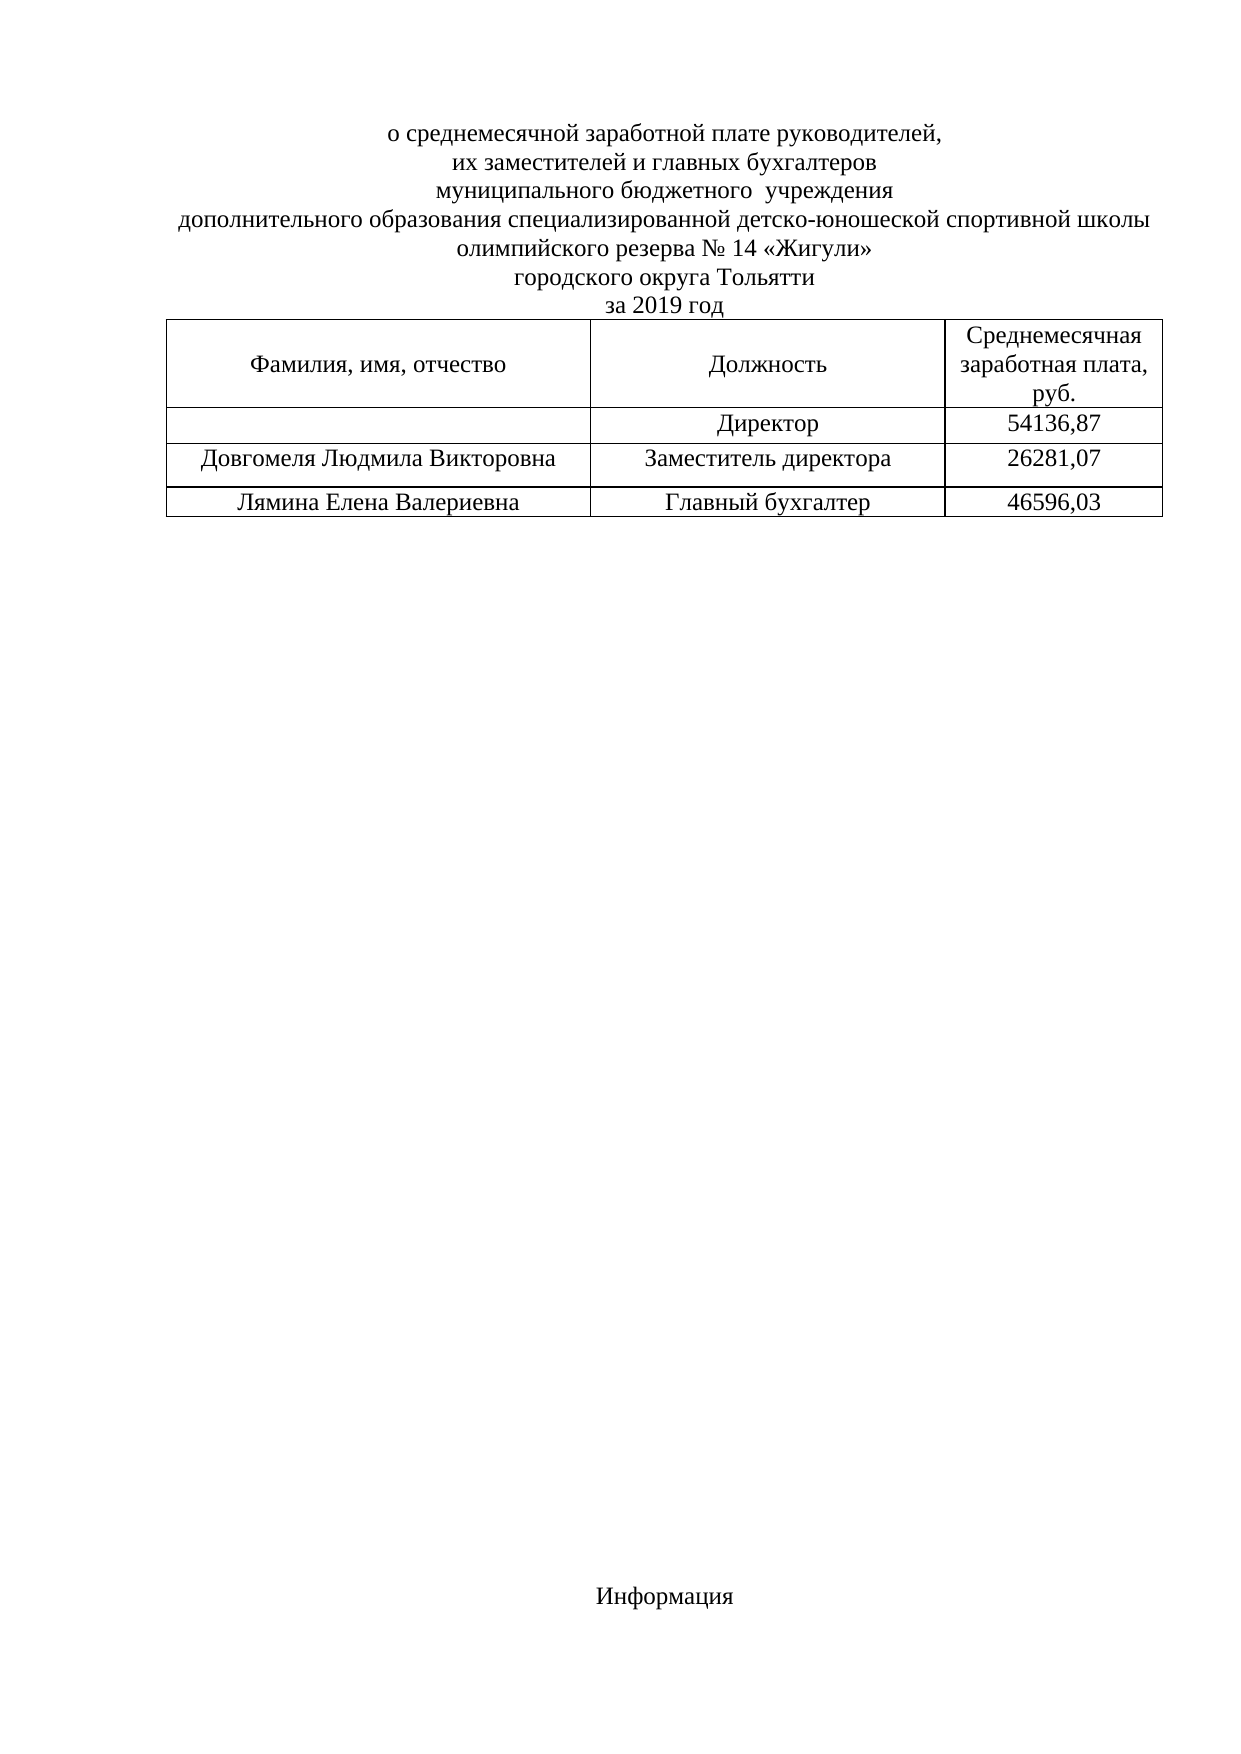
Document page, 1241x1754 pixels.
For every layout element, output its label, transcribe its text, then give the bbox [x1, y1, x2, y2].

table_cell Лямина Елена Валериевна [167, 488, 590, 516]
text муниципального бюджетного учреждения [177, 176, 1152, 204]
table_cell 26281,07 [946, 444, 1162, 486]
text Информация [177, 1581, 1152, 1610]
table_header Должность [591, 320, 944, 407]
text дополнительного образования специализированной детско-юношеской спортивной школы олимпийского резерва № 14 «Жигули» [177, 204, 1152, 262]
table_header Фамилия, имя, отчество [167, 320, 590, 407]
table_cell Директор [591, 408, 944, 442]
table_cell Заместитель директора [591, 444, 944, 486]
text за 2019 год [177, 291, 1152, 319]
text о среднемесячной заработной плате руководителей, [177, 118, 1152, 147]
text городского округа Тольятти [177, 262, 1152, 291]
table_cell 46596,03 [946, 488, 1162, 516]
text их заместителей и главных бухгалтеров [177, 147, 1152, 176]
table_cell Главный бухгалтер [591, 488, 944, 516]
table_header Среднемесячная заработная плата, руб. [946, 320, 1162, 407]
table_cell [167, 408, 590, 442]
table_cell 54136,87 [946, 408, 1162, 442]
table_cell Довгомеля Людмила Викторовна [167, 444, 590, 486]
